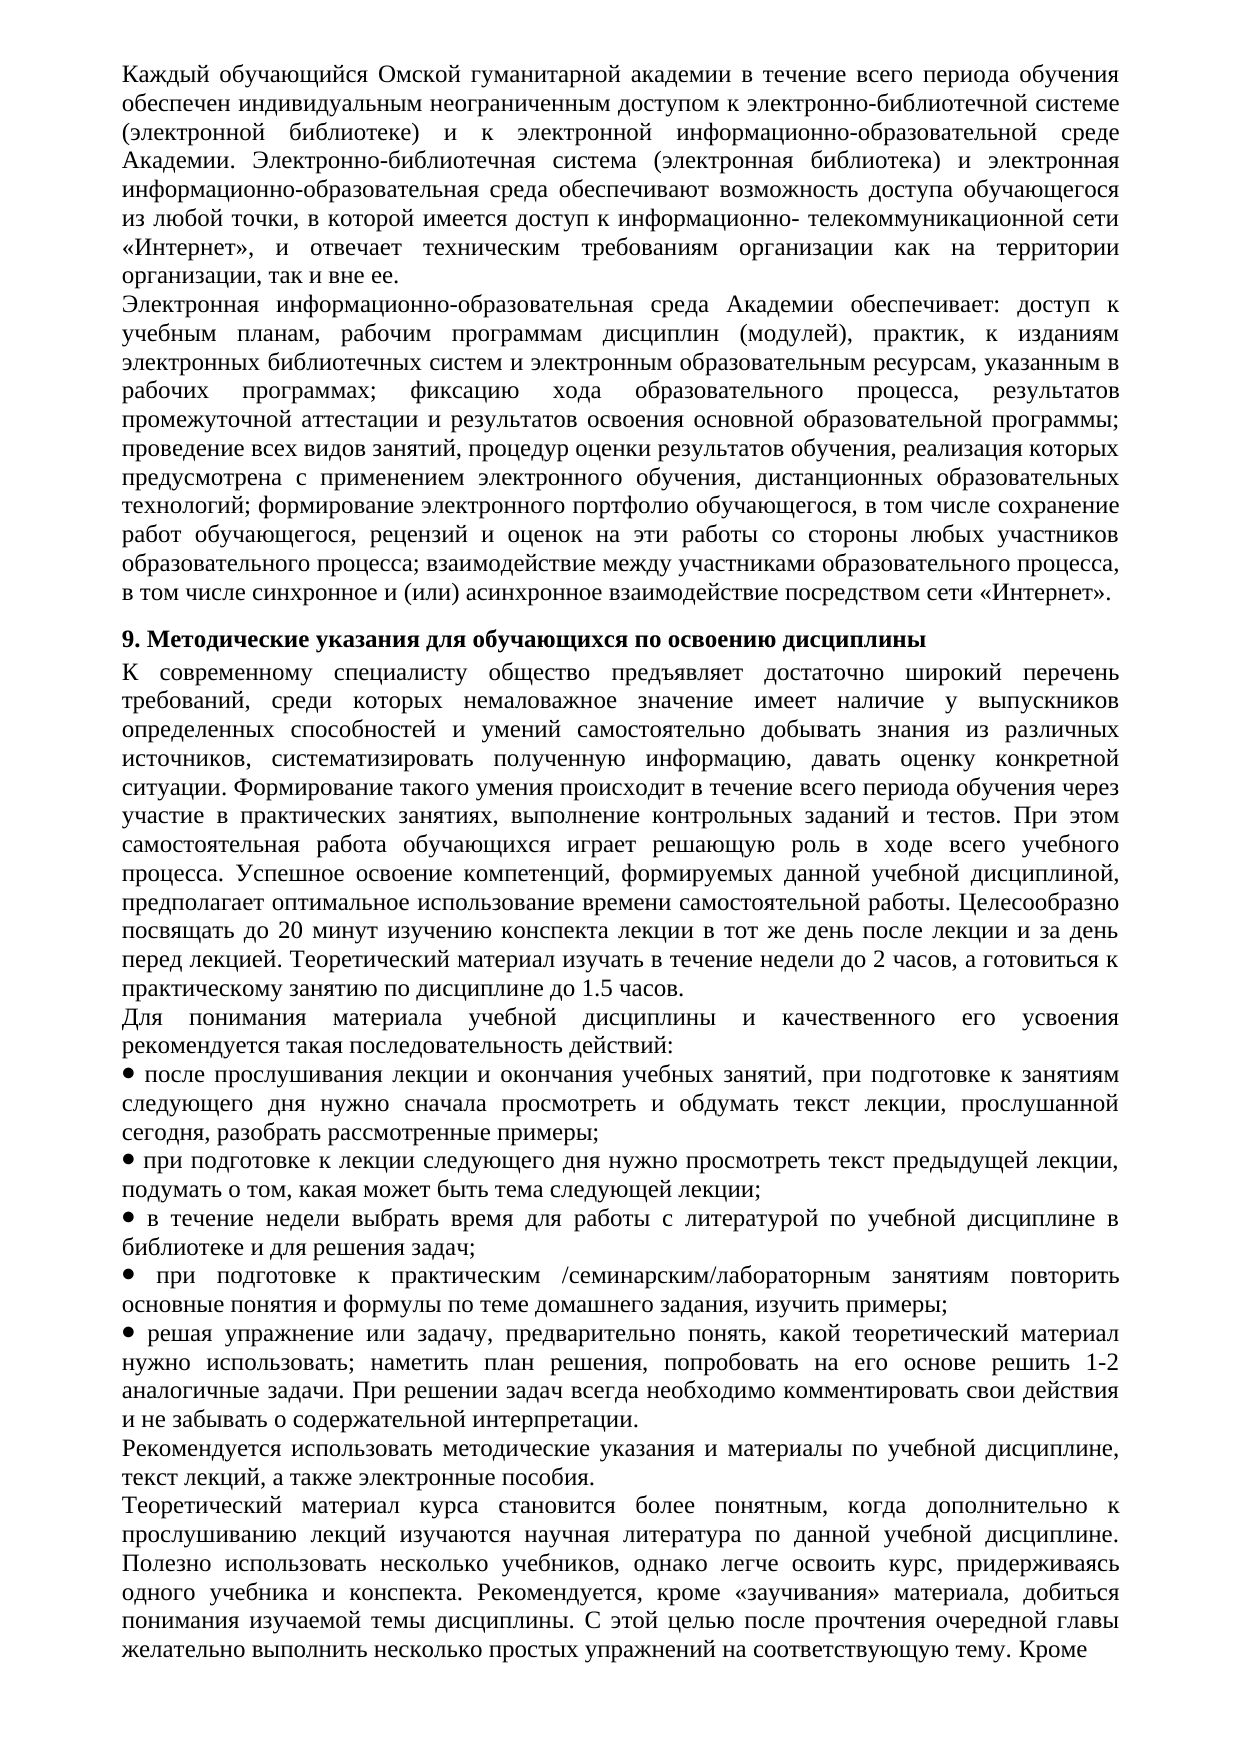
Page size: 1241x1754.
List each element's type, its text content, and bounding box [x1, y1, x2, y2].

table_header Каждый обучающийся Омской гуманитарной академии в течение всего периода обучения обеспечен индивидуальным неограниченным доступом к электронно-библиотечной системе (электронной библиотеке) и к электронной информационно-образовательной среде Академии. Электронно-библиотечная система (электронная библиотека) и электронная информационно-образовательная среда обеспечивают возможность доступа обучающегося из любой точки, в которой имеется доступ к информационно- телекоммуникационной сети «Интернет», и отвечает техническим требованиям организации как на территории организации, так и вне ее. Электронная информационно-образовательная среда Академии обеспечивает: доступ к учебным планам, рабочим программам дисциплин (модулей), практик, к изданиям электронных библиотечных систем и электронным образовательным ресурсам, указанным в рабочих программах; фиксацию хода образовательного процесса, результатов промежуточной аттестации и результатов освоения основной образовательной программы; проведение всех видов занятий, процедур оценки результатов обучения, реализация которых предусмотрена с применением электронного обучения, дистанционных образовательных технологий; формирование электронного портфолио обучающегося, в том числе сохранение работ обучающегося, рецензий и оценок на эти работы со стороны любых участников образовательного процесса; взаимодействие между участниками образовательного процесса, в том числе синхронное и (или) асинхронное взаимодействие посредством сети «Интернет». [118, 59, 1124, 624]
table_cell 9. Методические указания для обучающихся по освоению дисциплины [118, 624, 1124, 657]
table_cell К современному специалисту общество предъявляет достаточно широкий перечень требований, среди которых немаловажное значение имеет наличие у выпускников определенных способностей и умений самостоятельно добывать знания из различных источников, систематизировать полученную информацию, давать оценку конкретной ситуации. Формирование такого умения происходит в течение всего периода обучения через участие в практических занятиях, выполнение контрольных заданий и тестов. При этом самостоятельная работа обучающихся играет решающую роль в ходе всего учебного процесса. Успешное освоение компетенций, формируемых данной учебной дисциплиной, предполагает оптимальное использование времени самостоятельной работы. Целесообразно посвящать до 20 минут изучению конспекта лекции в тот же день после лекции и за день перед лекцией. Теоретический материал изучать в течение недели до 2 часов, а готовиться к практическому занятию по дисциплине до 1.5 часов. Для понимания материала учебной дисциплины и качественного его усвоения рекомендуется такая последовательность действий: ⦁ после прослушивания лекции и окончания учебных занятий, при подготовке к занятиям следующего дня нужно сначала просмотреть и обдумать текст лекции, прослушанной сегодня, разобрать рассмотренные примеры; ⦁ при подготовке к лекции следующего дня нужно просмотреть текст предыдущей лекции, подумать о том, какая может быть тема следующей лекции; ⦁ в течение недели выбрать время для работы с литературой по учебной дисциплине в библиотеке и для решения задач; ⦁ при подготовке к практическим /семинарским/лабораторным занятиям повторить основные понятия и формулы по теме домашнего задания, изучить примеры; ⦁ решая упражнение или задачу, предварительно понять, какой теоретический материал нужно использовать; наметить план решения, попробовать на его основе решить 1-2 аналогичные задачи. При решении задач всегда необходимо комментировать свои действия и не забывать о содержательной интерпретации. Рекомендуется использовать методические указания и материалы по учебной дисциплине, текст лекций, а также электронные пособия. Теоретический материал курса становится более понятным, когда дополнительно к прослушиванию лекций изучаются научная литература по данной учебной дисциплине. Полезно использовать несколько учебников, однако легче освоить курс, придерживаясь одного учебника и конспекта. Рекомендуется, кроме «заучивания» материала, добиться понимания изучаемой темы дисциплины. С этой целью после прочтения очередной главы желательно выполнить несколько простых упражнений на соответствующую тему. Кроме [118, 657, 1124, 1662]
